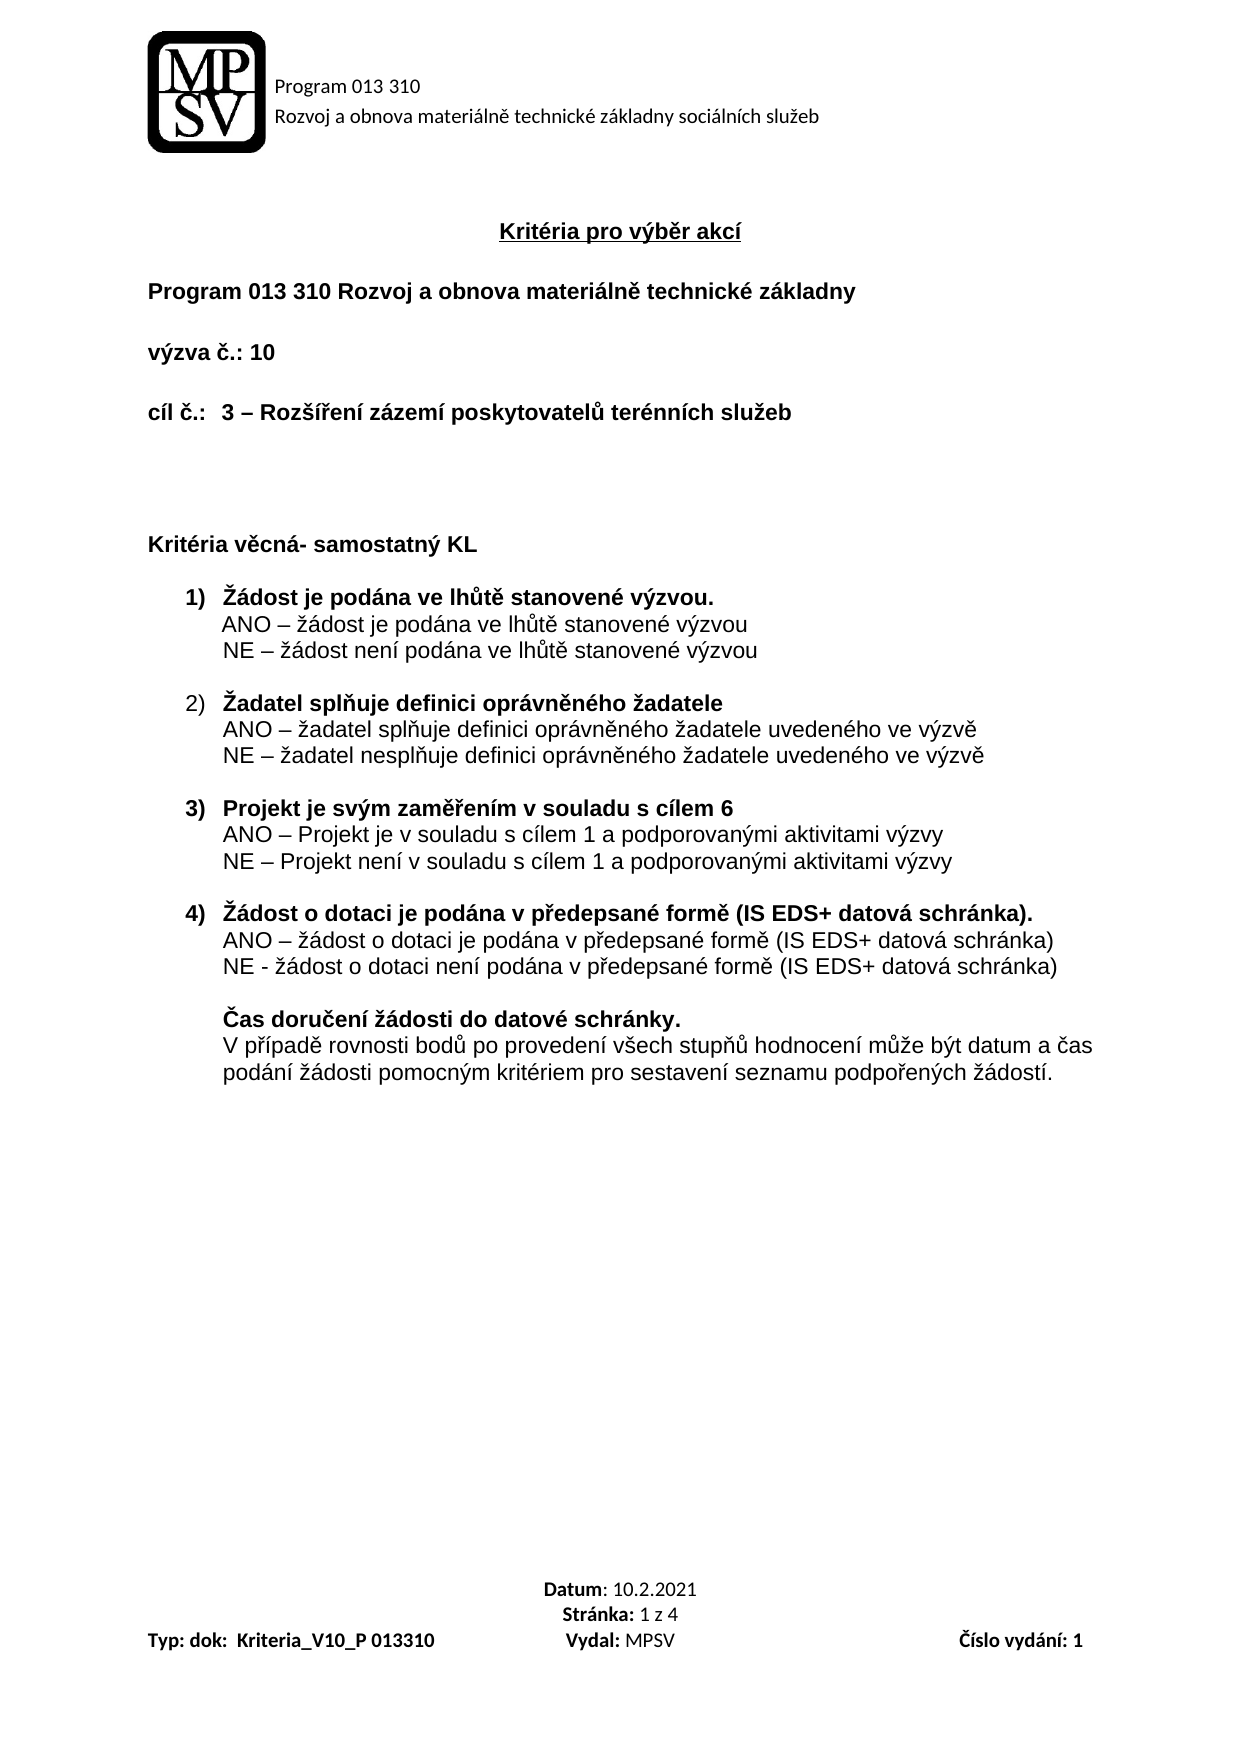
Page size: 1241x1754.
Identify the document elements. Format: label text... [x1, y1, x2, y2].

subtitle cíl č.: 3 – Rozšíření zázemí poskytovatelů terénních služeb [148, 399, 1093, 425]
list NE – žadatel nesplňuje definici oprávněného žadatele uvedeného ve výzvě [223, 742, 1093, 769]
subtitle Program 013 310 Rozvoj a obnova materiálně technické základny [148, 278, 1093, 304]
list V případě rovnosti bodů po provedení všech stupňů hodnocení může být datum a čas podání žádosti pomocným kritériem pro sestavení seznamu podpořených žádostí. [223, 1032, 1093, 1085]
list ANO – žadatel splňuje definici oprávněného žadatele uvedeného ve výzvě [223, 716, 1093, 742]
text ANO – žádost je podána ve lhůtě stanovené výzvou [148, 611, 1093, 637]
list Žadatel splňuje definici oprávněného žadatele [185, 689, 1093, 716]
subtitle výzva č.: 10 [148, 339, 1093, 365]
list NE - žádost o dotaci není podána v předepsané formě (IS EDS+ datová schránka) [223, 953, 1093, 979]
list NE – žádost není podána ve lhůtě stanovené výzvou [223, 637, 1093, 663]
list Čas doručení žádosti do datové schránky. [223, 1006, 1093, 1032]
list NE – Projekt není v souladu s cílem 1 a podporovanými aktivitami výzvy [223, 848, 1093, 874]
picture [147, 31, 266, 153]
list ANO – Projekt je v souladu s cílem 1 a podporovanými aktivitami výzvy [223, 821, 1093, 848]
subtitle Kritéria pro výběr akcí [148, 218, 1093, 244]
list Projekt je svým zaměřením v souladu s cílem 6 [185, 795, 1093, 821]
list ANO – žádost o dotaci je podána v předepsané formě (IS EDS+ datová schránka) [223, 927, 1093, 953]
list Žádost o dotaci je podána v předepsané formě (IS EDS+ datová schránka). [185, 900, 1093, 927]
list Žádost je podána ve lhůtě stanovené výzvou. [185, 584, 1093, 611]
text Kritéria věcná- samostatný KL [148, 531, 1093, 558]
